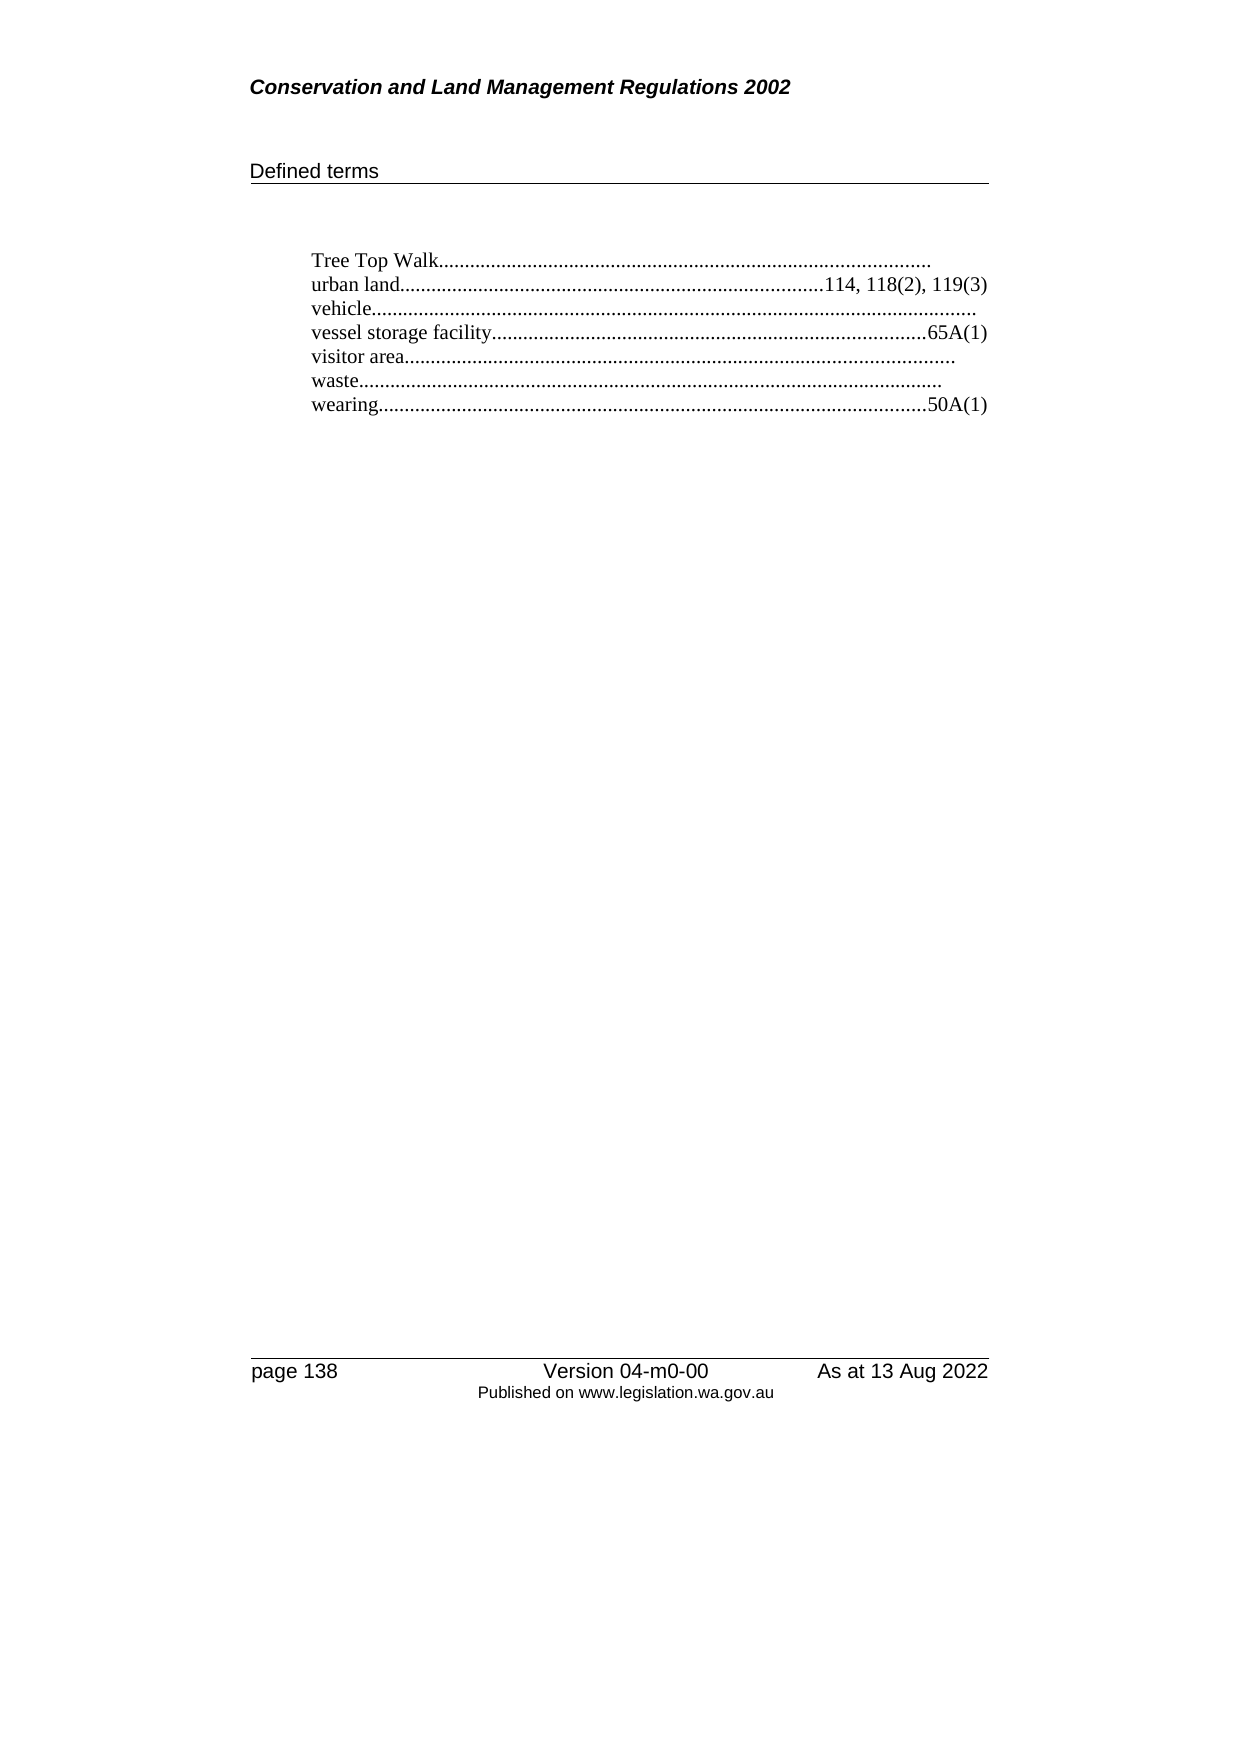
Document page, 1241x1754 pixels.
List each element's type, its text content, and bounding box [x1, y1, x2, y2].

text vessel storage facility 65A(1) [311, 320, 929, 344]
text wearing 50A(1) [311, 392, 929, 416]
text visitor area 114 [311, 344, 929, 368]
text waste 21(5) [311, 368, 929, 392]
text urban land 114, 118(2), 119(3) [311, 272, 929, 296]
text vehicle 2 [311, 296, 929, 320]
text Tree Top Walk 100(1) [311, 248, 929, 272]
